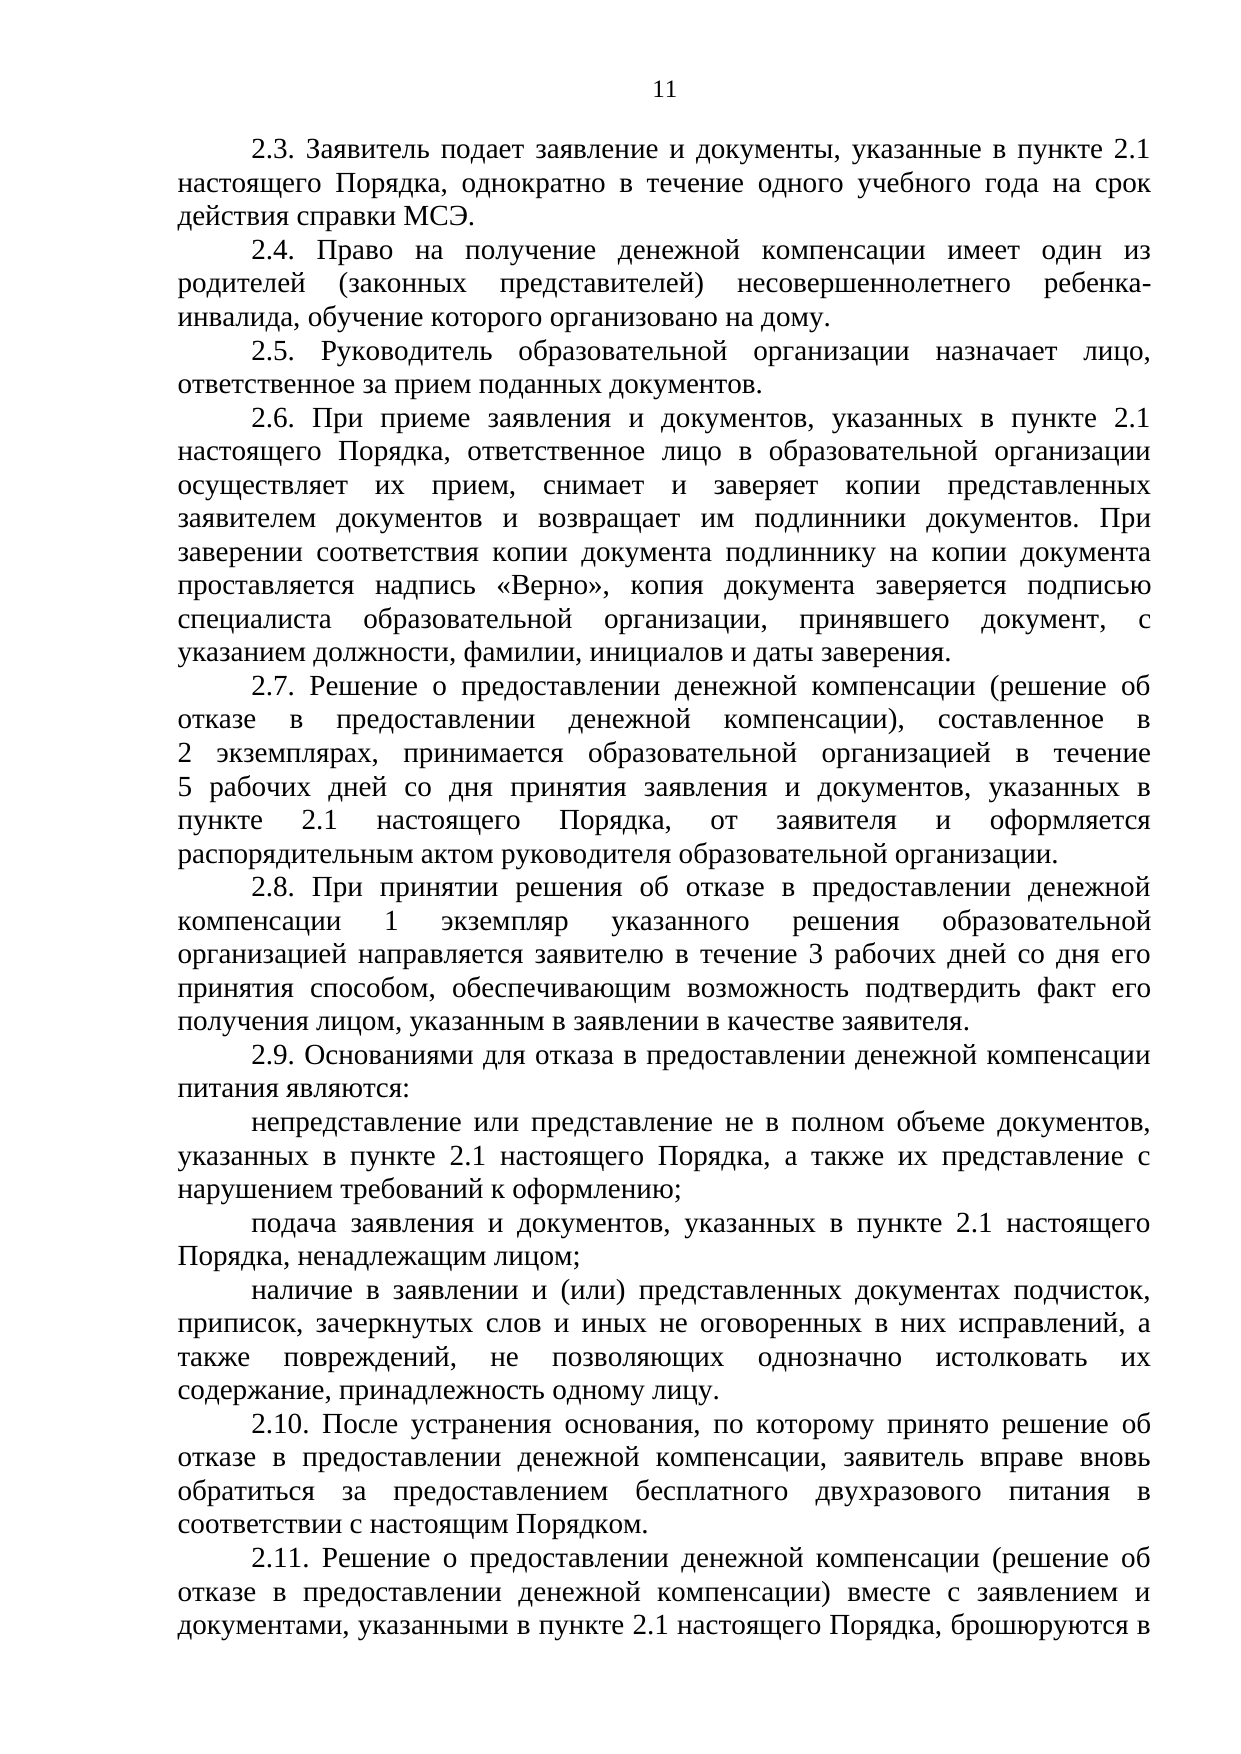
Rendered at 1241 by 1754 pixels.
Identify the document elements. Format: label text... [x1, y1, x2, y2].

text 2.3. Заявитель подает заявление и документы, указанные в пункте 2.1 настоящего Порядка, однократно в течение одного учебного года на срок действия справки МСЭ. [177, 131, 1152, 232]
text 2.4. Право на получение денежной компенсации имеет один из родителей (законных представителей) несовершеннолетнего ребенка-инвалида, обучение которого организовано на дому. [177, 232, 1152, 333]
text 2.10. После устранения основания, по которому принято решение об отказе в предоставлении денежной компенсации, заявитель вправе вновь обратиться за предоставлением бесплатного двухразового питания в соответствии с настоящим Порядком. [177, 1406, 1152, 1540]
text непредставление или представление не в полном объеме документов, указанных в пункте 2.1 настоящего Порядка, а также их представление с нарушением требований к оформлению; [177, 1104, 1152, 1205]
text подача заявления и документов, указанных в пункте 2.1 настоящего Порядка, ненадлежащим лицом; [177, 1205, 1152, 1272]
text 2.8. При принятии решения об отказе в предоставлении денежной компенсации 1 экземпляр указанного решения образовательной организацией направляется заявителю в течение 3 рабочих дней со дня его принятия способом, обеспечивающим возможность подтвердить факт его получения лицом, указанным в заявлении в качестве заявителя. [177, 869, 1152, 1037]
text 2.7. Решение о предоставлении денежной компенсации (решение об отказе в предоставлении денежной компенсации), составленное в 2 экземплярах, принимается образовательной организацией в течение 5 рабочих дней со дня принятия заявления и документов, указанных в пункте 2.1 настоящего Порядка, от заявителя и оформляется распорядительным актом руководителя образовательной организации. [177, 668, 1152, 869]
text 2.9. Основаниями для отказа в предоставлении денежной компенсации питания являются: [177, 1037, 1152, 1104]
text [177, 1540, 1152, 1641]
text 2.6. При приеме заявления и документов, указанных в пункте 2.1 настоящего Порядка, ответственное лицо в образовательной организации осуществляет их прием, снимает и заверяет копии представленных заявителем документов и возвращает им подлинники документов. При заверении соответствия копии документа подлиннику на копии документа проставляется надпись «Верно», копия документа заверяется подписью специалиста образовательной организации, принявшего документ, с указанием должности, фамилии, инициалов и даты заверения. [177, 400, 1152, 668]
text 2.5. Руководитель образовательной организации назначает лицо, ответственное за прием поданных документов. [177, 333, 1152, 400]
text наличие в заявлении и (или) представленных документах подчисток, приписок, зачеркнутых слов и иных не оговоренных в них исправлений, а также повреждений, не позволяющих однозначно истолковать их содержание, принадлежность одному лицу. [177, 1272, 1152, 1406]
